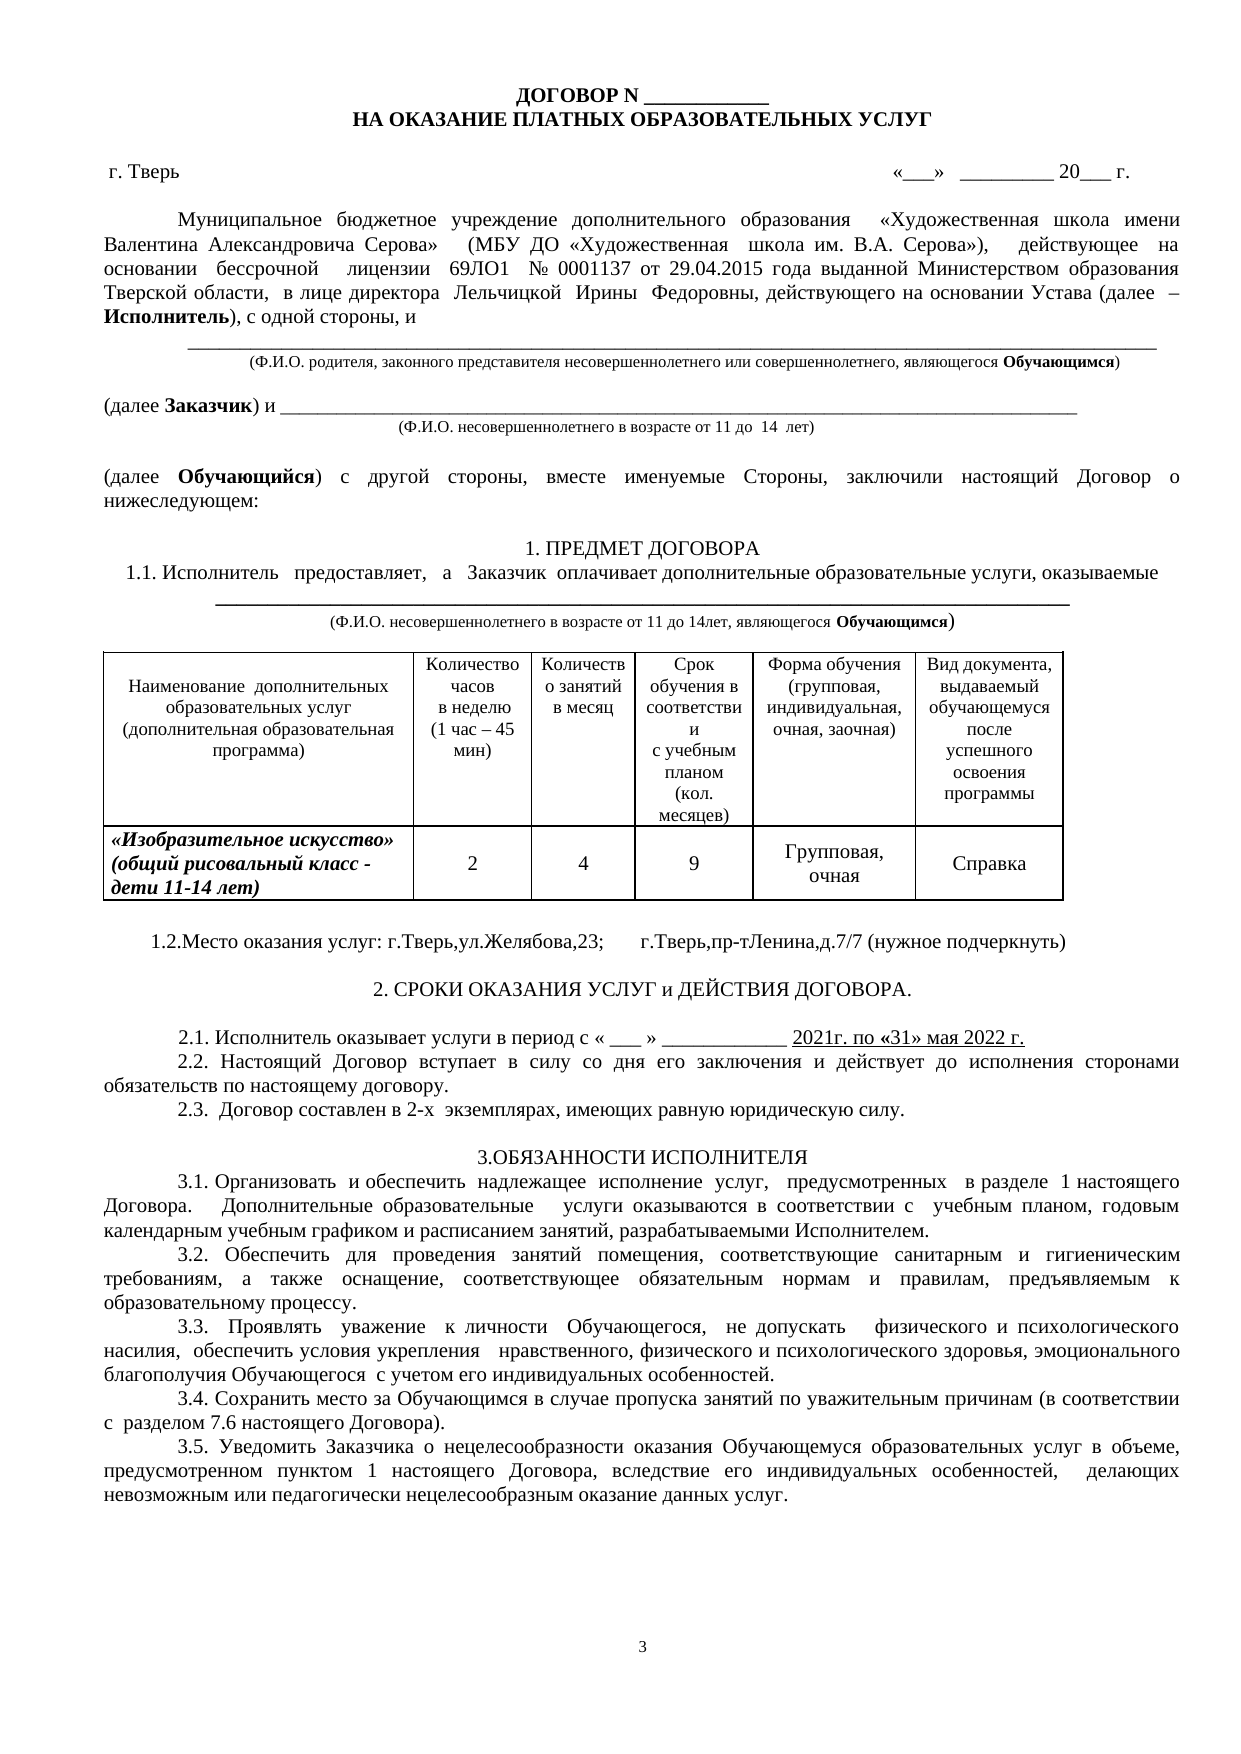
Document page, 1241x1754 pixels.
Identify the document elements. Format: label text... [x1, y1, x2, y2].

table_cell 9 [636, 827, 752, 899]
table_header Вид документа, выдаваемый обучающемуся после успешного освоения программы [916, 653, 1062, 825]
text (далее Обучающийся) с другой стороны, вместе именуемые Стороны, заключили настоящий Договор о нижеследующем: [103, 464, 1181, 512]
table_cell Справка [916, 827, 1062, 899]
text 3.5. Уведомить Заказчика о нецелесообразности оказания Обучающемуся образовательных услуг в объеме, предусмотренном пунктом 1 настоящего Договора, вследствие его индивидуальных особенностей, делающих невозможным или педагогически нецелесообразным оказание данных услуг. [103, 1434, 1181, 1506]
text 3.1. Организовать и обеспечить надлежащее исполнение услуг, предусмотренных в разделе 1 настоящего Договора. Дополнительные образовательные услуги оказываются в соответствии с учебным планом, годовым календарным учебным графиком и расписанием занятий, разрабатываемыми Исполнителем. [103, 1169, 1181, 1242]
table_cell 4 [532, 827, 634, 899]
table_cell «Изобразительное искусство» (общий рисовальный класс -дети 11-14 лет) [104, 827, 413, 899]
text 3.ОБЯЗАННОСТИ ИСПОЛНИТЕЛЯ [103, 1145, 1181, 1169]
text НА ОКАЗАНИЕ ПЛАТНЫХ ОБРАЗОВАТЕЛЬНЫХ УСЛУГ [103, 107, 1181, 131]
text (Ф.И.О. родителя, законного представителя несовершеннолетнего или совершеннолетнего, являющегося Обучающимся) [103, 352, 1181, 371]
text г. Тверь «___» _________ 20___ г. [103, 159, 1181, 183]
table_header Количество часов в неделю (1 час – 45 мин) [414, 653, 531, 825]
text (далее Заказчик) и _____________________________________________________________________________________ [103, 392, 1181, 417]
text 1.2.Место оказания услуг: г.Тверь,ул.Желябова,23; г.Тверь,пр-тЛенина,д.7/7 (нужное подчеркнуть) [103, 929, 1181, 953]
text 1.1. Исполнитель предоставляет, а Заказчик оплачивает дополнительные образовательные услуги, оказываемые __________________________________________________________________________________ (Ф.И.О. несовершеннолетнего в возрасте от 11 до 14лет, являющегося Обучающимся) [103, 560, 1181, 632]
table_header Наименование дополнительных образовательных услуг (дополнительная образовательная программа) [104, 653, 413, 825]
text 2.3. Договор составлен в 2-х экземплярах, имеющих равную юридическую силу. [103, 1097, 1181, 1121]
text Муниципальное бюджетное учреждение дополнительного образования «Художественная школа имени Валентина Александровича Серова» (МБУ ДО «Художественная школа им. В.А. Серова»), действующее на основании бессрочной лицензии 69ЛО1 № 0001137 от 29.04.2015 года выданной Министерством образования Тверской области, в лице директора Лельчицкой Ирины Федоровны, действующего на основании Устава (далее – Исполнитель), с одной стороны, и [103, 207, 1181, 328]
table_header Количество занятий в месяц [532, 653, 634, 825]
table_header Форма обучения (групповая, индивидуальная, очная, заочная) [754, 653, 915, 825]
text (Ф.И.О. несовершеннолетнего в возрасте от 11 до 14 лет) [103, 417, 1181, 436]
text _____________________________________________________________________________________________ [103, 328, 1181, 352]
text 3.2. Обеспечить для проведения занятий помещения, соответствующие санитарным и гигиеническим требованиям, а также оснащение, соответствующее обязательным нормам и правилам, предъявляемым к образовательному процессу. [103, 1242, 1181, 1314]
text 2. СРОКИ ОКАЗАНИЯ УСЛУГ и ДЕЙСТВИЯ ДОГОВОРА. [103, 977, 1181, 1001]
text ДОГОВОР N ____________ [103, 83, 1181, 107]
text 2.1. Исполнитель оказывает услуги в период с « ___ » ____________ 2021г. по «31» мая 2022 г. [103, 1025, 1181, 1049]
text 3.3. Проявлять уважение к личности Обучающегося, не допускать физического и психологического насилия, обеспечить условия укрепления нравственного, физического и психологического здоровья, эмоционального благополучия Обучающегося с учетом его индивидуальных особенностей. [103, 1314, 1181, 1386]
table_header Срок обучения в соответствии с учебным планом (кол. месяцев) [636, 653, 752, 825]
table_cell Групповая, очная [754, 827, 915, 899]
text 3.4. Сохранить место за Обучающимся в случае пропуска занятий по уважительным причинам (в соответствии с разделом 7.6 настоящего Договора). [103, 1386, 1181, 1434]
text 1. ПРЕДМЕТ ДОГОВОРА [103, 536, 1181, 560]
table_cell 2 [414, 827, 531, 899]
text 2.2. Настоящий Договор вступает в силу со дня его заключения и действует до исполнения сторонами обязательств по настоящему договору. [103, 1049, 1181, 1097]
